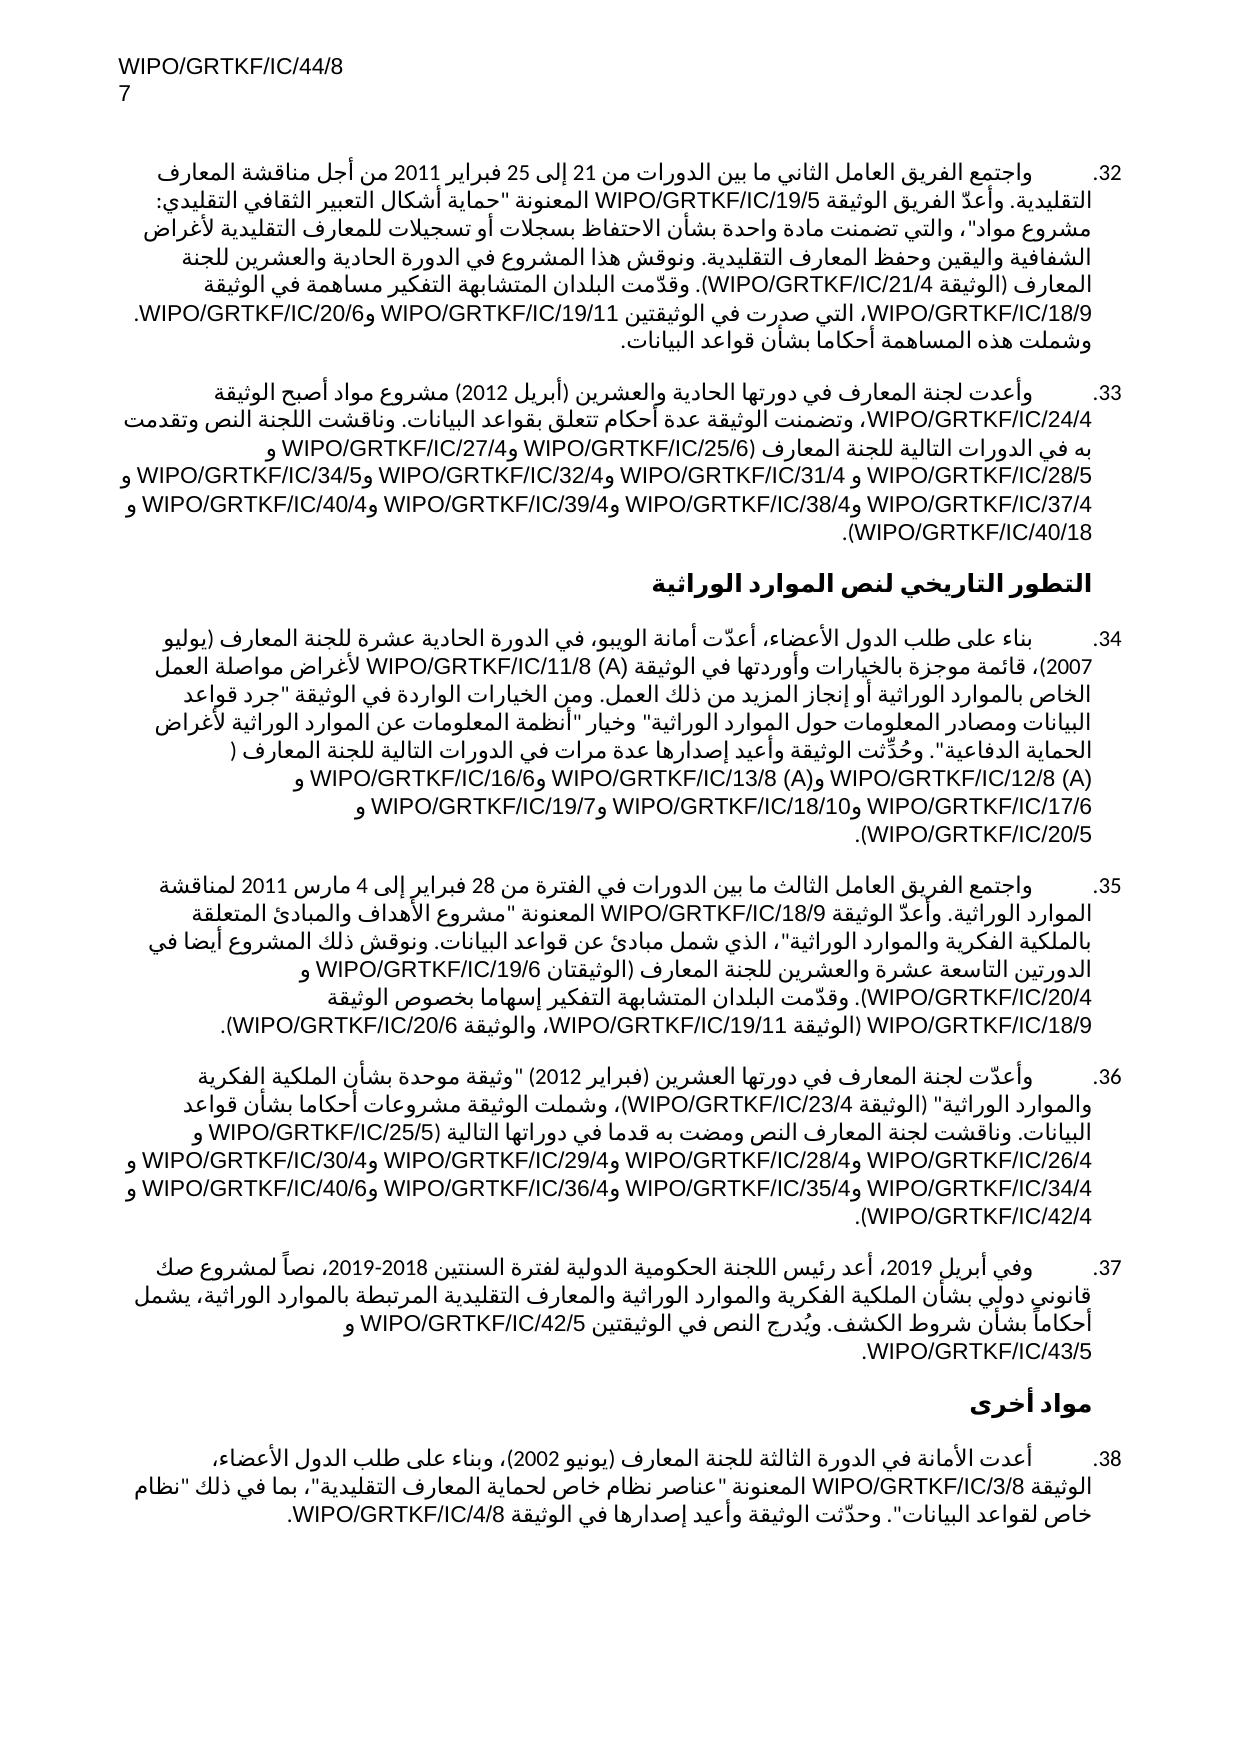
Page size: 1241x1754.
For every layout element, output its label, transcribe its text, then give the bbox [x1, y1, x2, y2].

text وأعدت لجنة المعارف في دورتها الحادية والعشرين (أبريل 2012) مشروع مواد أصبح الوثيقة WIPO/GRTKF/IC/24/4، وتضمنت الوثيقة عدة أحكام تتعلق بقواعد البيانات. وناقشت اللجنة النص وتقدمت به في الدورات التالية للجنة المعارف (WIPO/GRTKF/IC/25/6 وWIPO/GRTKF/IC/27/4 وWIPO/GRTKF/IC/28/5 و WIPO/GRTKF/IC/31/4 وWIPO/GRTKF/IC/32/4 وWIPO/GRTKF/IC/34/5 وWIPO/GRTKF/IC/37/4 وWIPO/GRTKF/IC/38/4 وWIPO/GRTKF/IC/39/4 وWIPO/GRTKF/IC/40/4 وWIPO/GRTKF/IC/40/18). [118, 378, 1092, 546]
text وأعدّت لجنة المعارف في دورتها العشرين (فبراير 2012) "وثيقة موحدة بشأن الملكية الفكرية والموارد الوراثية" (الوثيقة WIPO/GRTKF/IC/23/4)، وشملت الوثيقة مشروعات أحكاما بشأن قواعد البيانات. وناقشت لجنة المعارف النص ومضت به قدما في دوراتها التالية (WIPO/GRTKF/IC/25/5 وWIPO/GRTKF/IC/26/4 وWIPO/GRTKF/IC/28/4 وWIPO/GRTKF/IC/29/4 وWIPO/GRTKF/IC/30/4 وWIPO/GRTKF/IC/34/4 وWIPO/GRTKF/IC/35/4 وWIPO/GRTKF/IC/36/4 وWIPO/GRTKF/IC/40/6 وWIPO/GRTKF/IC/42/4). [118, 1062, 1092, 1230]
text بناء على طلب الدول الأعضاء، أعدّت أمانة الويبو، في الدورة الحادية عشرة للجنة المعارف (يوليو 2007)، قائمة موجزة بالخيارات وأوردتها في الوثيقة WIPO/GRTKF/IC/11/8 (A) لأغراض مواصلة العمل الخاص بالموارد الوراثية أو إنجاز المزيد من ذلك العمل. ومن الخيارات الواردة في الوثيقة "جرد قواعد البيانات ومصادر المعلومات حول الموارد الوراثية" وخيار "أنظمة المعلومات عن الموارد الوراثية لأغراض الحماية الدفاعية". وحُدِّثت الوثيقة وأعيد إصدارها عدة مرات في الدورات التالية للجنة المعارف (WIPO/GRTKF/IC/12/8 (A) وWIPO/GRTKF/IC/13/8 (A) وWIPO/GRTKF/IC/16/6 وWIPO/GRTKF/IC/17/6 وWIPO/GRTKF/IC/18/10 وWIPO/GRTKF/IC/19/7 وWIPO/GRTKF/IC/20/5). [118, 624, 1092, 848]
subtitle مواد أخرى [118, 1388, 1092, 1419]
subtitle التطور التاريخي لنص الموارد الوراثية [118, 569, 1092, 599]
text وفي أبريل 2019، أعد رئيس اللجنة الحكومية الدولية لفترة السنتين 2018-2019، نصاً لمشروع صك قانوني دولي بشأن الملكية الفكرية والموارد الوراثية والمعارف التقليدية المرتبطة بالموارد الوراثية، يشمل أحكاماً بشأن شروط الكشف. ويُدرج النص في الوثيقتين WIPO/GRTKF/IC/42/5 وWIPO/GRTKF/IC/43/5. [118, 1253, 1092, 1365]
text واجتمع الفريق العامل الثاني ما بين الدورات من 21 إلى 25 فبراير 2011 من أجل مناقشة المعارف التقليدية. وأعدّ الفريق الوثيقة WIPO/GRTKF/IC/19/5 المعنونة "حماية أشكال التعبير الثقافي التقليدي: مشروع مواد"، والتي تضمنت مادة واحدة بشأن الاحتفاظ بسجلات أو تسجيلات للمعارف التقليدية لأغراض الشفافية واليقين وحفظ المعارف التقليدية. ونوقش هذا المشروع في الدورة الحادية والعشرين للجنة المعارف (الوثيقة WIPO/GRTKF/IC/21/4). وقدّمت البلدان المتشابهة التفكير مساهمة في الوثيقة WIPO/GRTKF/IC/18/9، التي صدرت في الوثيقتين WIPO/GRTKF/IC/19/11 وWIPO/GRTKF/IC/20/6. وشملت هذه المساهمة أحكاما بشأن قواعد البيانات. [118, 158, 1092, 355]
text واجتمع الفريق العامل الثالث ما بين الدورات في الفترة من 28 فبراير إلى 4 مارس 2011 لمناقشة الموارد الوراثية. وأعدّ الوثيقة WIPO/GRTKF/IC/18/9 المعنونة "مشروع الأهداف والمبادئ المتعلقة بالملكية الفكرية والموارد الوراثية"، الذي شمل مبادئ عن قواعد البيانات. ونوقش ذلك المشروع أيضا في الدورتين التاسعة عشرة والعشرين للجنة المعارف (الوثيقتان WIPO/GRTKF/IC/19/6 وWIPO/GRTKF/IC/20/4). وقدّمت البلدان المتشابهة التفكير إسهاما بخصوص الوثيقة WIPO/GRTKF/IC/18/9 (الوثيقة WIPO/GRTKF/IC/19/11، والوثيقة WIPO/GRTKF/IC/20/6). [118, 871, 1092, 1039]
text أعدت الأمانة في الدورة الثالثة للجنة المعارف (يونيو 2002)، وبناء على طلب الدول الأعضاء، الوثيقة WIPO/GRTKF/IC/3/8 المعنونة "عناصر نظام خاص لحماية المعارف التقليدية"، بما في ذلك "نظام خاص لقواعد البيانات". وحدّثت الوثيقة وأعيد إصدارها في الوثيقة WIPO/GRTKF/IC/4/8. [118, 1444, 1092, 1528]
